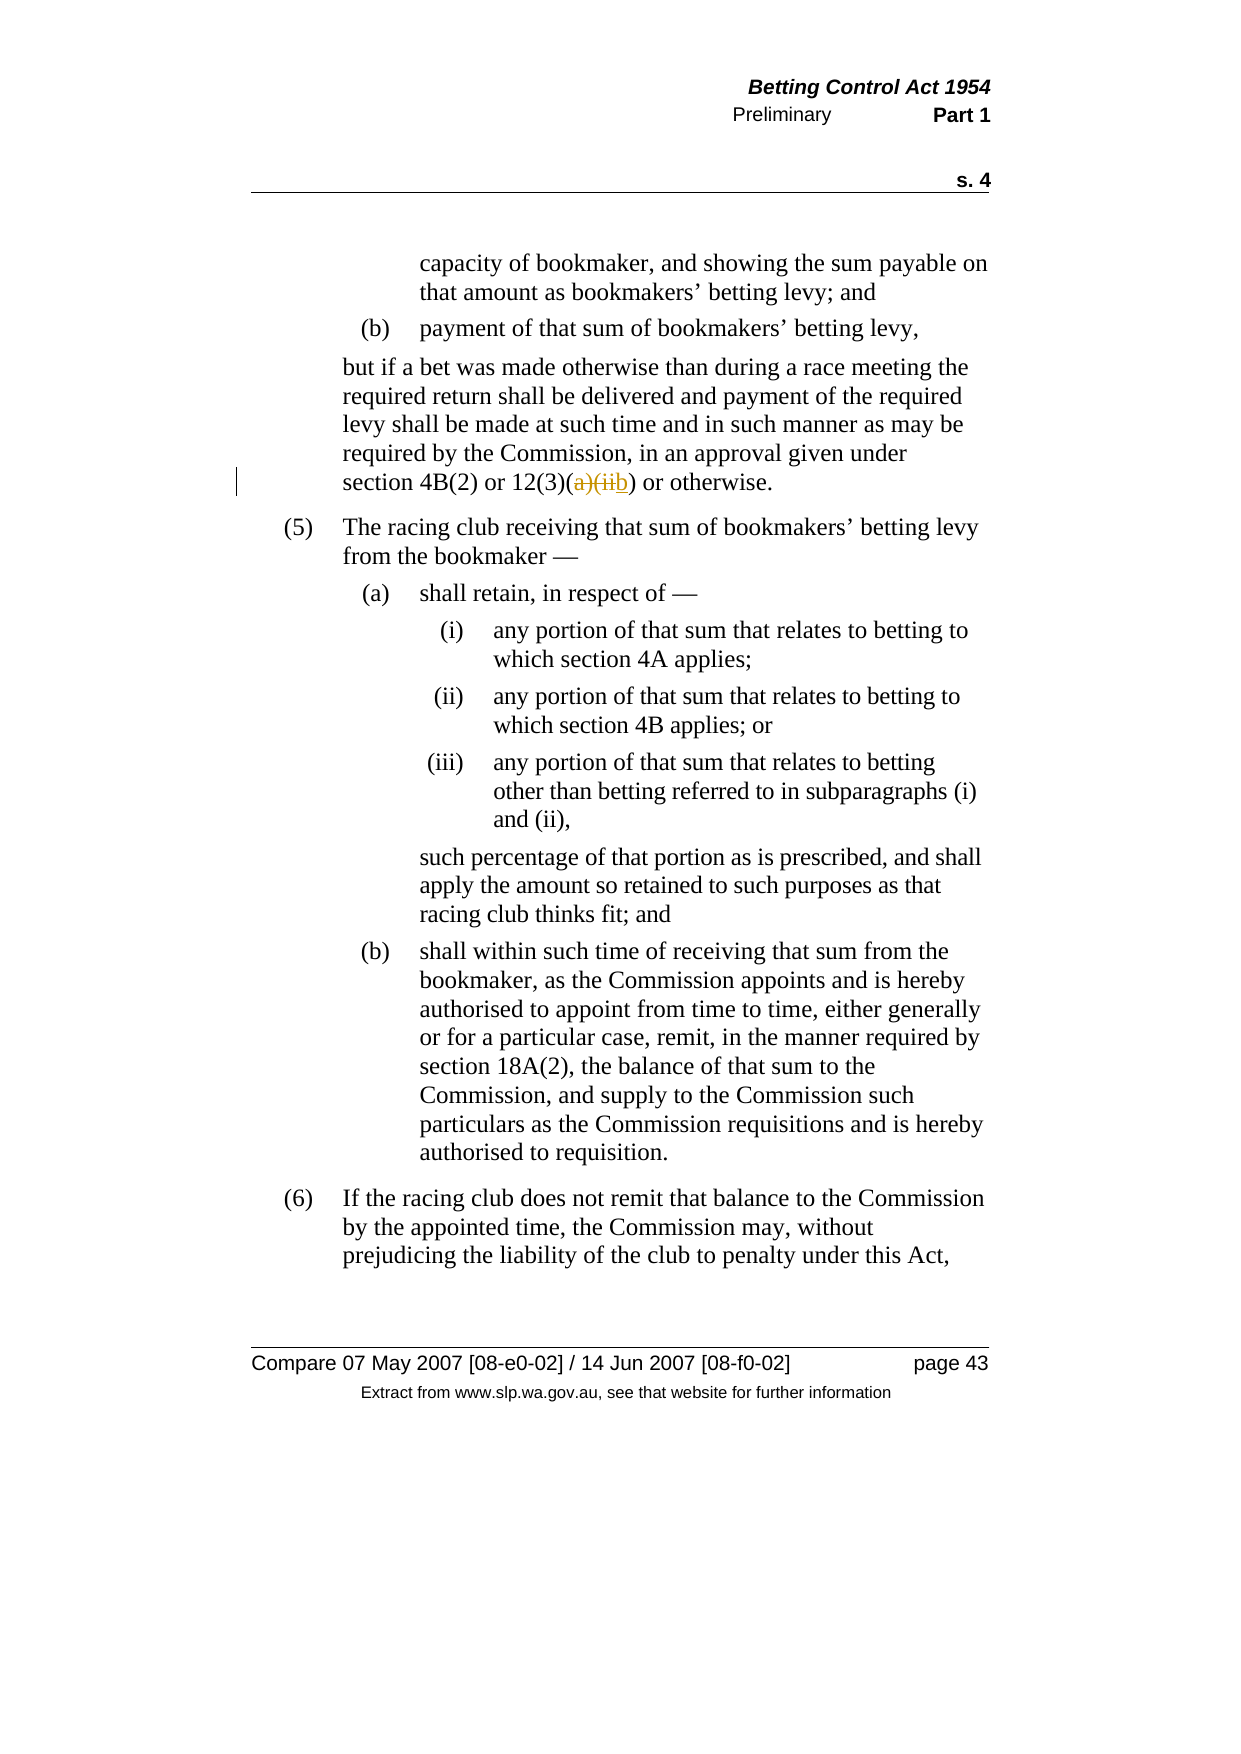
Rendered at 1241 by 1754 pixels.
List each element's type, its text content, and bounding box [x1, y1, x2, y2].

text (b) payment of that sum of bookmakers’ betting levy, [251, 313, 989, 342]
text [251, 248, 989, 306]
text such percentage of that portion as is prescribed, and shall apply the amount so retained to such purposes as that racing club thinks fit; and [251, 842, 989, 928]
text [251, 1183, 989, 1269]
text but if a bet was made otherwise than during a race meeting the required return shall be delivered and payment of the required levy shall be made at such time and in such manner as may be required by the Commission, in an approval given under section 4B(2) or 12(3)() or otherwise. [251, 352, 989, 496]
text (b) shall within such time of receiving that sum from the bookmaker, as the Commission appoints and is hereby authorised to appoint from time to time, either generally or for a particular case, remit, in the manner required by section 18A(2), the balance of that sum to the Commission, and supply to the Commission such particulars as the Commission requisitions and is hereby authorised to requisition. [251, 936, 989, 1166]
text (iii) any portion of that sum that relates to betting other than betting referred to in subparagraphs (i) and (ii), [251, 747, 989, 833]
text (ii) any portion of that sum that relates to betting to which section 4B applies; or [251, 681, 989, 739]
text (i) any portion of that sum that relates to betting to which section 4A applies; [251, 615, 989, 673]
text (5) The racing club receiving that sum of bookmakers’ betting levy from the bookmaker — [251, 512, 989, 570]
text (a) shall retain, in respect of — [251, 578, 989, 607]
